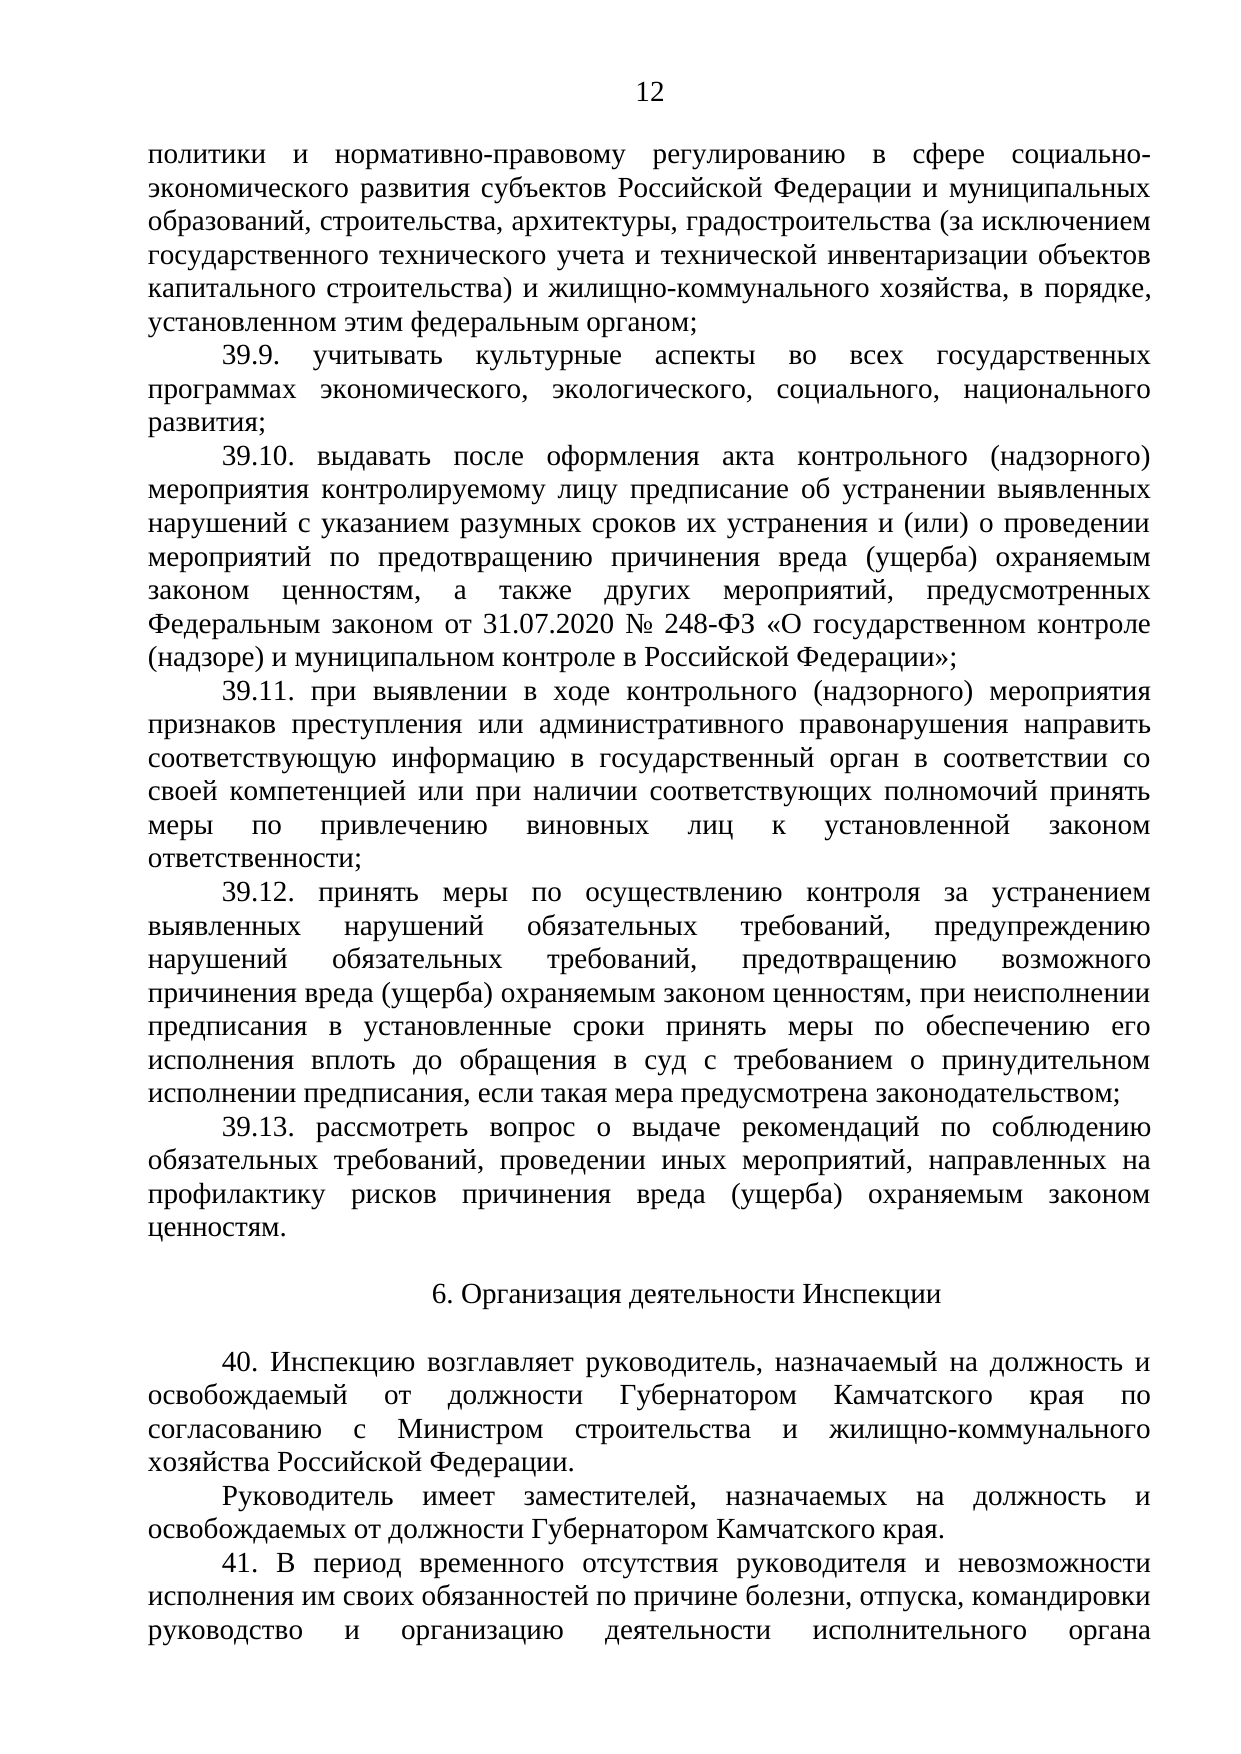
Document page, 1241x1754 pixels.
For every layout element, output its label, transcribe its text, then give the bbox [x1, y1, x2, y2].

text 39.12. принять меры по осуществлению контроля за устранением выявленных нарушений обязательных требований, предупреждению нарушений обязательных требований, предотвращению возможного причинения вреда (ущерба) охраняемым законом ценностям, при неисполнении предписания в установленные сроки принять меры по обеспечению его исполнения вплоть до обращения в суд с требованием о принудительном исполнении предписания, если такая мера предусмотрена законодательством; [148, 874, 1152, 1109]
text 39.10. выдавать после оформления акта контрольного (надзорного) мероприятия контролируемому лицу предписание об устранении выявленных нарушений с указанием разумных сроков их устранения и (или) о проведении мероприятий по предотвращению причинения вреда (ущерба) охраняемым законом ценностям, а также других мероприятий, предусмотренных Федеральным законом от 31.07.2020 № 248-ФЗ «О государственном контроле (надзоре) и муниципальном контроле в Российской Федерации»; [148, 438, 1152, 673]
text 6. Организация деятельности Инспекции [148, 1277, 1152, 1310]
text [148, 1545, 1152, 1646]
text 40. Инспекцию возглавляет руководитель, назначаемый на должность и освобождаемый от должности Губернатором Камчатского края по согласованию с Министром строительства и жилищно-коммунального хозяйства Российской Федерации. [148, 1344, 1152, 1478]
text 39.11. при выявлении в ходе контрольного (надзорного) мероприятия признаков преступления или административного правонарушения направить соответствующую информацию в государственный орган в соответствии со своей компетенцией или при наличии соответствующих полномочий принять меры по привлечению виновных лиц к установленной законом ответственности; [148, 673, 1152, 874]
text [148, 136, 1152, 337]
text 39.13. рассмотреть вопрос о выдаче рекомендаций по соблюдению обязательных требований, проведении иных мероприятий, направленных на профилактику рисков причинения вреда (ущерба) охраняемым законом ценностям. [148, 1109, 1152, 1243]
text Руководитель имеет заместителей, назначаемых на должность и освобождаемых от должности Губернатором Камчатского края. [148, 1478, 1152, 1545]
text 39.9. учитывать культурные аспекты во всех государственных программах экономического, экологического, социального, национального развития; [148, 337, 1152, 438]
